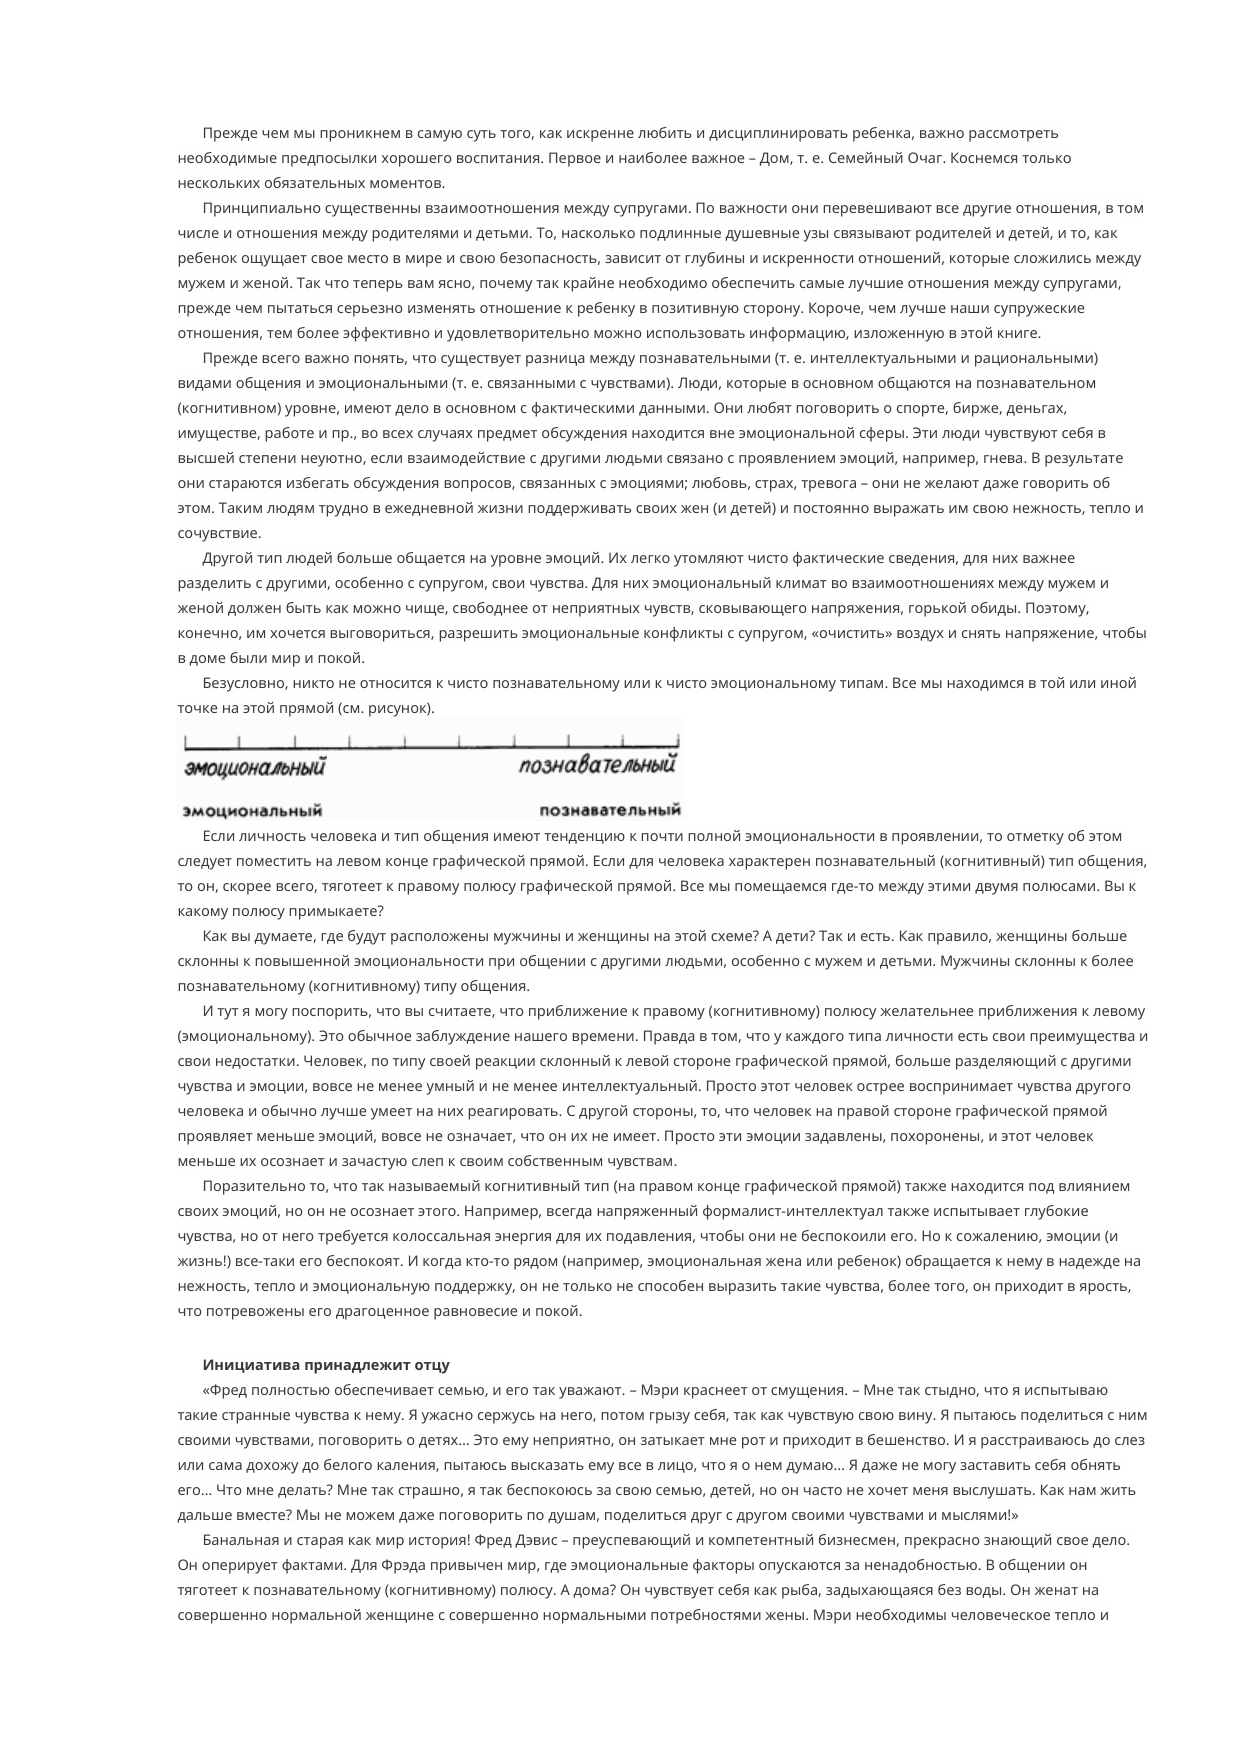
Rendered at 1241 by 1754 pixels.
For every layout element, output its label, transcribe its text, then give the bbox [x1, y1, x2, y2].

text Прежде чем мы проникнем в самую суть того, как искренне любить и дисциплинировать ребенка, важно рассмотреть необходимые предпосылки хорошего воспитания. Первое и наиболее важное – Дом, т. е. Семейный Очаг. Коснемся только нескольких обязательных моментов. [177, 118, 1152, 193]
picture [177, 718, 686, 821]
text Прежде всего важно понять, что существует разница между познавательными (т. е. интеллектуальными и рациональными) видами общения и эмоциональными (т. е. связанными с чувствами). Люди, которые в основном общаются на познавательном (когнитивном) уровне, имеют дело в основном с фактическими данными. Они любят поговорить о спорте, бирже, деньгах, имуществе, работе и пр., во всех случаях предмет обсуждения находится вне эмоциональной сферы. Эти люди чувствуют себя в высшей степени неуютно, если взаимодействие с другими людьми связано с проявлением эмоций, например, гнева. В результате они стараются избегать обсуждения вопросов, связанных с эмоциями; любовь, страх, тревога – они не желают даже говорить об этом. Таким людям трудно в ежедневной жизни поддерживать своих жен (и детей) и постоянно выражать им свою нежность, тепло и сочувствие. [177, 343, 1152, 543]
text Безусловно, никто не относится к чисто познавательному или к чисто эмоциональному типам. Все мы находимся в той или иной точке на этой прямой (см. рисунок). [177, 668, 1152, 718]
text Поразительно то, что так называемый когнитивный тип (на правом конце графической прямой) также находится под влиянием своих эмоций, но он не осознает этого. Например, всегда напряженный формалист-интеллектуал также испытывает глубокие чувства, но от него требуется колоссальная энергия для их подавления, чтобы они не беспокоили его. Но к сожалению, эмоции (и жизнь!) все-таки его беспокоят. И когда кто-то рядом (например, эмоциональная жена или ребенок) обращается к нему в надежде на нежность, тепло и эмоциональную поддержку, он не только не способен выразить такие чувства, более того, он приходит в ярость, что потревожены его драгоценное равновесие и покой. [177, 1171, 1152, 1321]
text Инициатива принадлежит отцу [177, 1349, 1152, 1374]
text «Фред полностью обеспечивает семью, и его так уважают. – Мэри краснеет от смущения. – Мне так стыдно, что я испытываю такие странные чувства к нему. Я ужасно сержусь на него, потом грызу себя, так как чувствую свою вину. Я пытаюсь поделиться с ним своими чувствами, поговорить о детях… Это ему неприятно, он затыкает мне рот и приходит в бешенство. И я расстраиваюсь до слез или сама дохожу до белого каления, пытаюсь высказать ему все в лицо, что я о нем думаю… Я даже не могу заставить себя обнять его… Что мне делать? Мне так страшно, я так беспокоюсь за свою семью, детей, но он часто не хочет меня выслушать. Как нам жить дальше вместе? Мы не можем даже поговорить по душам, поделиться друг с другом своими чувствами и мыслями!» [177, 1374, 1152, 1524]
text Если личность человека и тип общения имеют тенденцию к почти полной эмоциональности в проявлении, то отметку об этом следует поместить на левом конце графической прямой. Если для человека характерен познавательный (когнитивный) тип общения, то он, скорее всего, тяготеет к правому полюсу графической прямой. Все мы помещаемся где-то между этими двумя полюсами. Вы к какому полюсу примыкаете? [177, 821, 1152, 921]
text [177, 1524, 1152, 1624]
text Принципиально существенны взаимоотношения между супругами. По важности они перевешивают все другие отношения, в том числе и отношения между родителями и детьми. То, насколько подлинные душевные узы связывают родителей и детей, и то, как ребенок ощущает свое место в мире и свою безопасность, зависит от глубины и искренности отношений, которые сложились между мужем и женой. Так что теперь вам ясно, почему так крайне необходимо обеспечить самые лучшие отношения между супругами, прежде чем пытаться серьезно изменять отношение к ребенку в позитивную сторону. Короче, чем лучше наши супружеские отношения, тем более эффективно и удовлетворительно можно использовать информацию, изложенную в этой книге. [177, 193, 1152, 343]
text Как вы думаете, где будут расположены мужчины и женщины на этой схеме? А дети? Так и есть. Как правило, женщины больше склонны к повышенной эмоциональности при общении с другими людьми, особенно с мужем и детьми. Мужчины склонны к более познавательному (когнитивному) типу общения. [177, 921, 1152, 996]
text Другой тип людей больше общается на уровне эмоций. Их легко утомляют чисто фактические сведения, для них важнее разделить с другими, особенно с супругом, свои чувства. Для них эмоциональный климат во взаимоотношениях между мужем и женой должен быть как можно чище, свободнее от неприятных чувств, сковывающего напряжения, горькой обиды. Поэтому, конечно, им хочется выговориться, разрешить эмоциональные конфликты с супругом, «очистить» воздух и снять напряжение, чтобы в доме были мир и покой. [177, 543, 1152, 668]
text И тут я могу поспорить, что вы считаете, что приближение к правому (когнитивному) полюсу желательнее приближения к левому (эмоциональному). Это обычное заблуждение нашего времени. Правда в том, что у каждого типа личности есть свои преимущества и свои недостатки. Человек, по типу своей реакции склонный к левой стороне графической прямой, больше разделяющий с другими чувства и эмоции, вовсе не менее умный и не менее интеллектуальный. Просто этот человек острее воспринимает чувства другого человека и обычно лучше умеет на них реагировать. С другой стороны, то, что человек на правой стороне графической прямой проявляет меньше эмоций, вовсе не означает, что он их не имеет. Просто эти эмоции задавлены, похоронены, и этот человек меньше их осознает и зачастую слеп к своим собственным чувствам. [177, 996, 1152, 1171]
